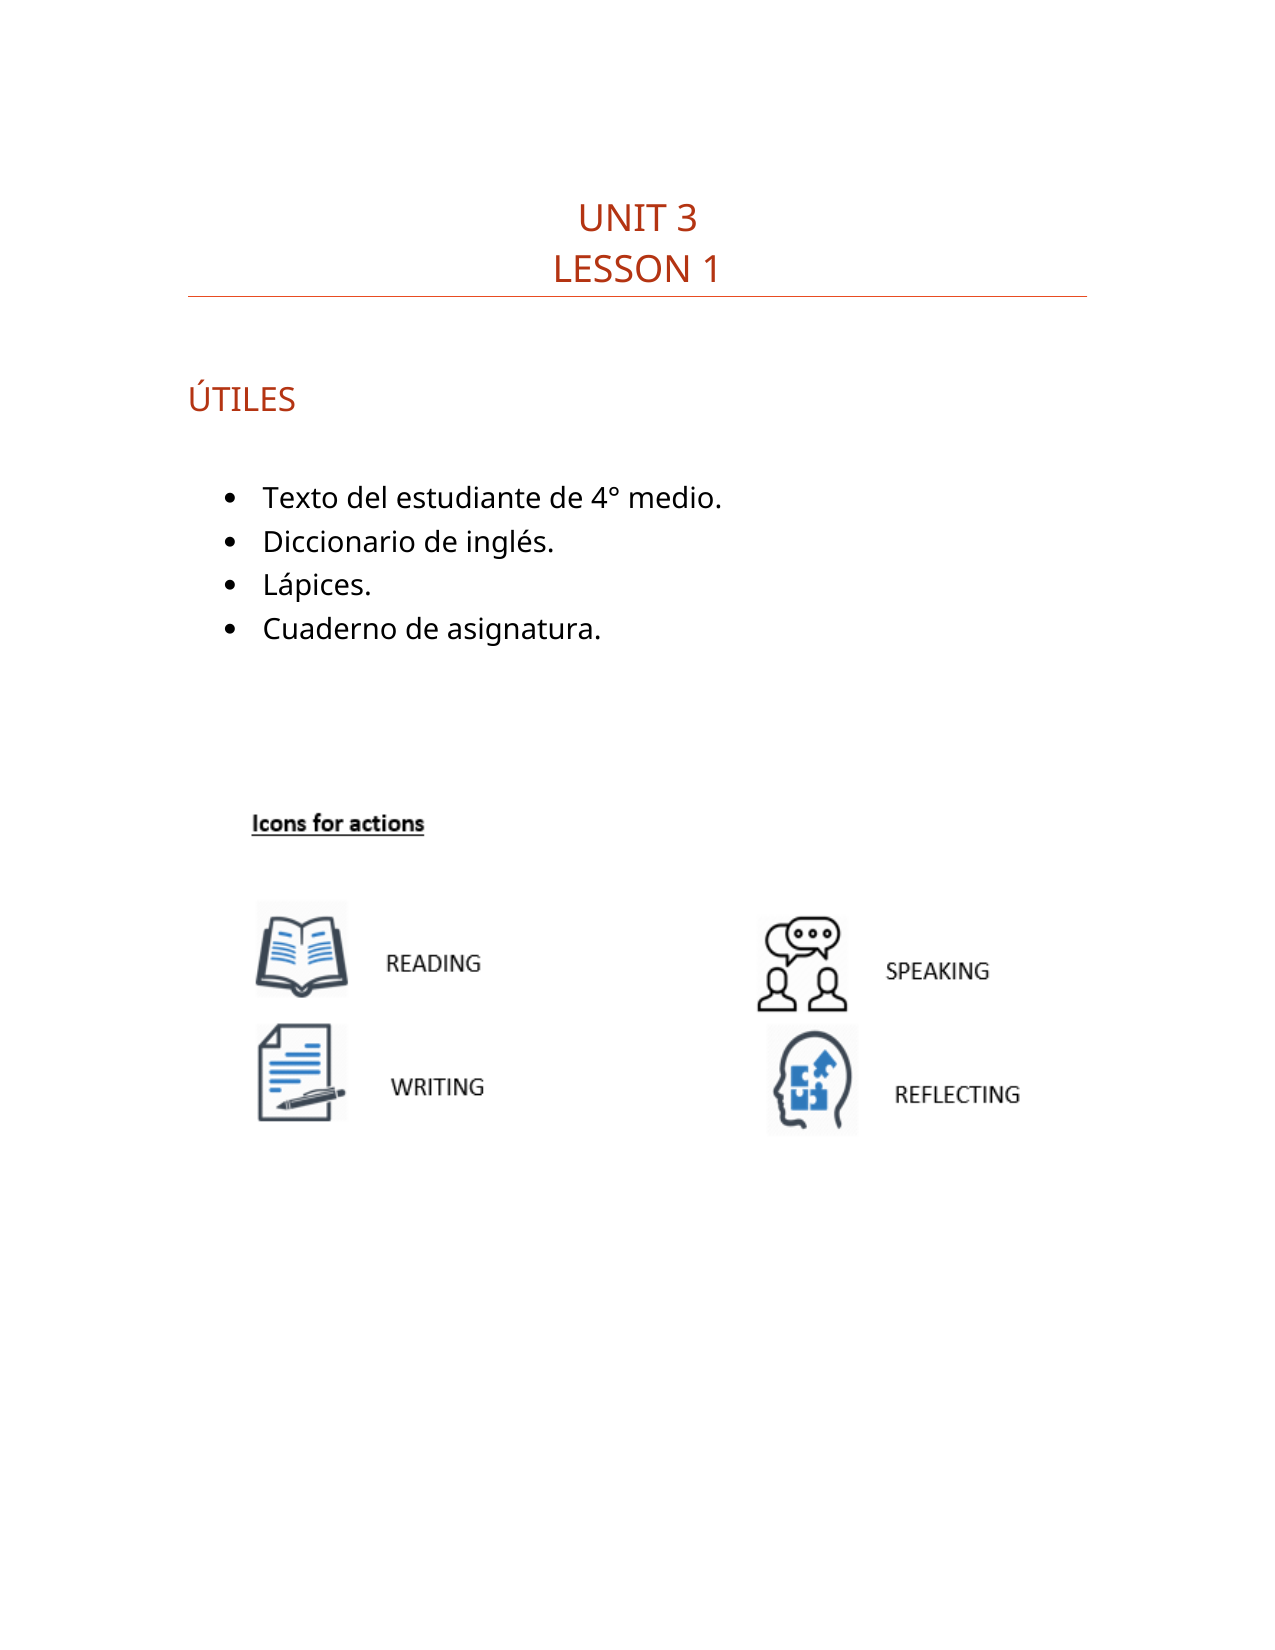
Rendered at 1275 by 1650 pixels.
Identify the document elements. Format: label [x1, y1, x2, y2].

picture [187, 795, 1108, 1184]
